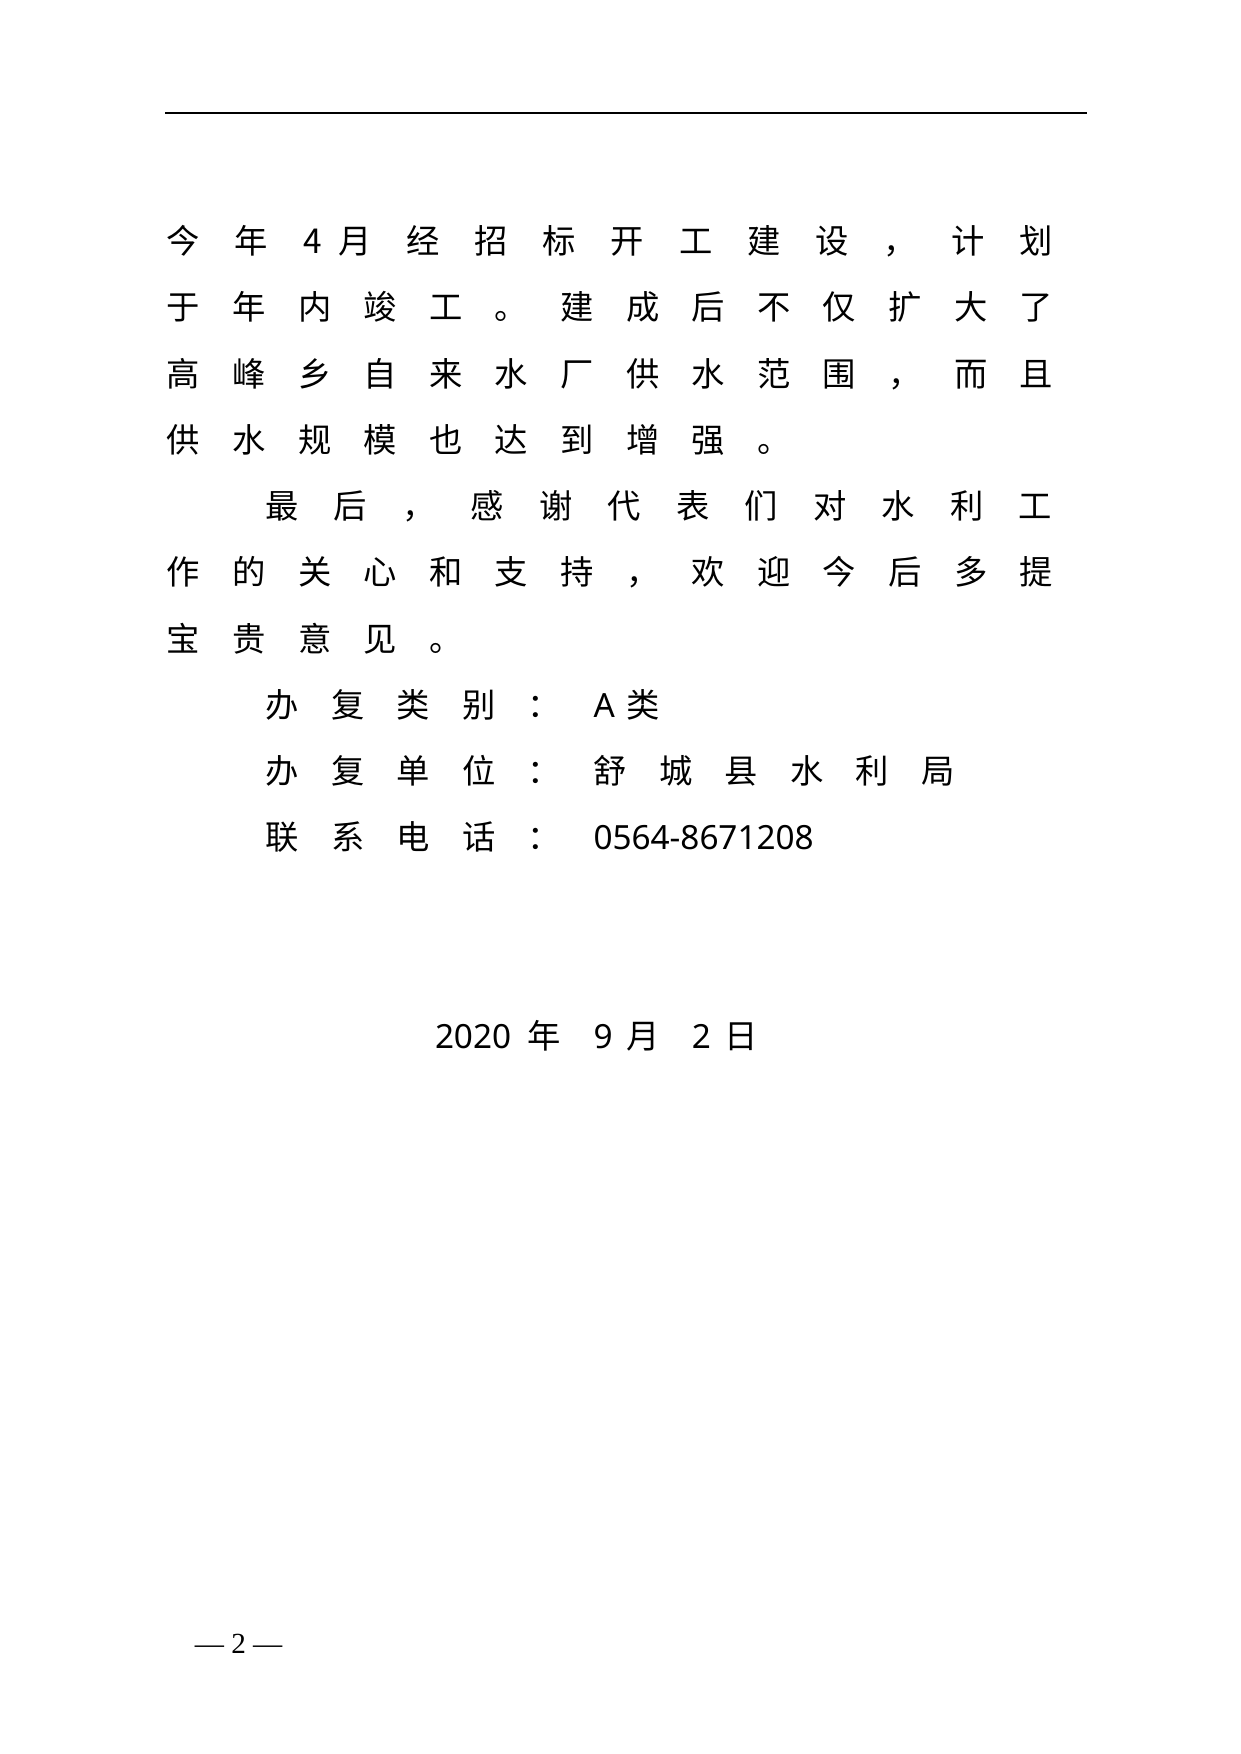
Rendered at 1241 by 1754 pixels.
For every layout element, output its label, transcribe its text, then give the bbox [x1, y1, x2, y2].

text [167, 206, 1085, 471]
text 最后，感谢代表们对水利工作的关心和支持，欢迎今后多提宝贵意见。 [167, 471, 1085, 670]
text 办复类别：A类 [167, 670, 1085, 736]
text 2020年9月2日 [167, 1001, 1085, 1067]
text 办复单位：舒城县水利局 [167, 736, 1085, 802]
text 联系电话：0564-8671208 [167, 802, 1085, 868]
